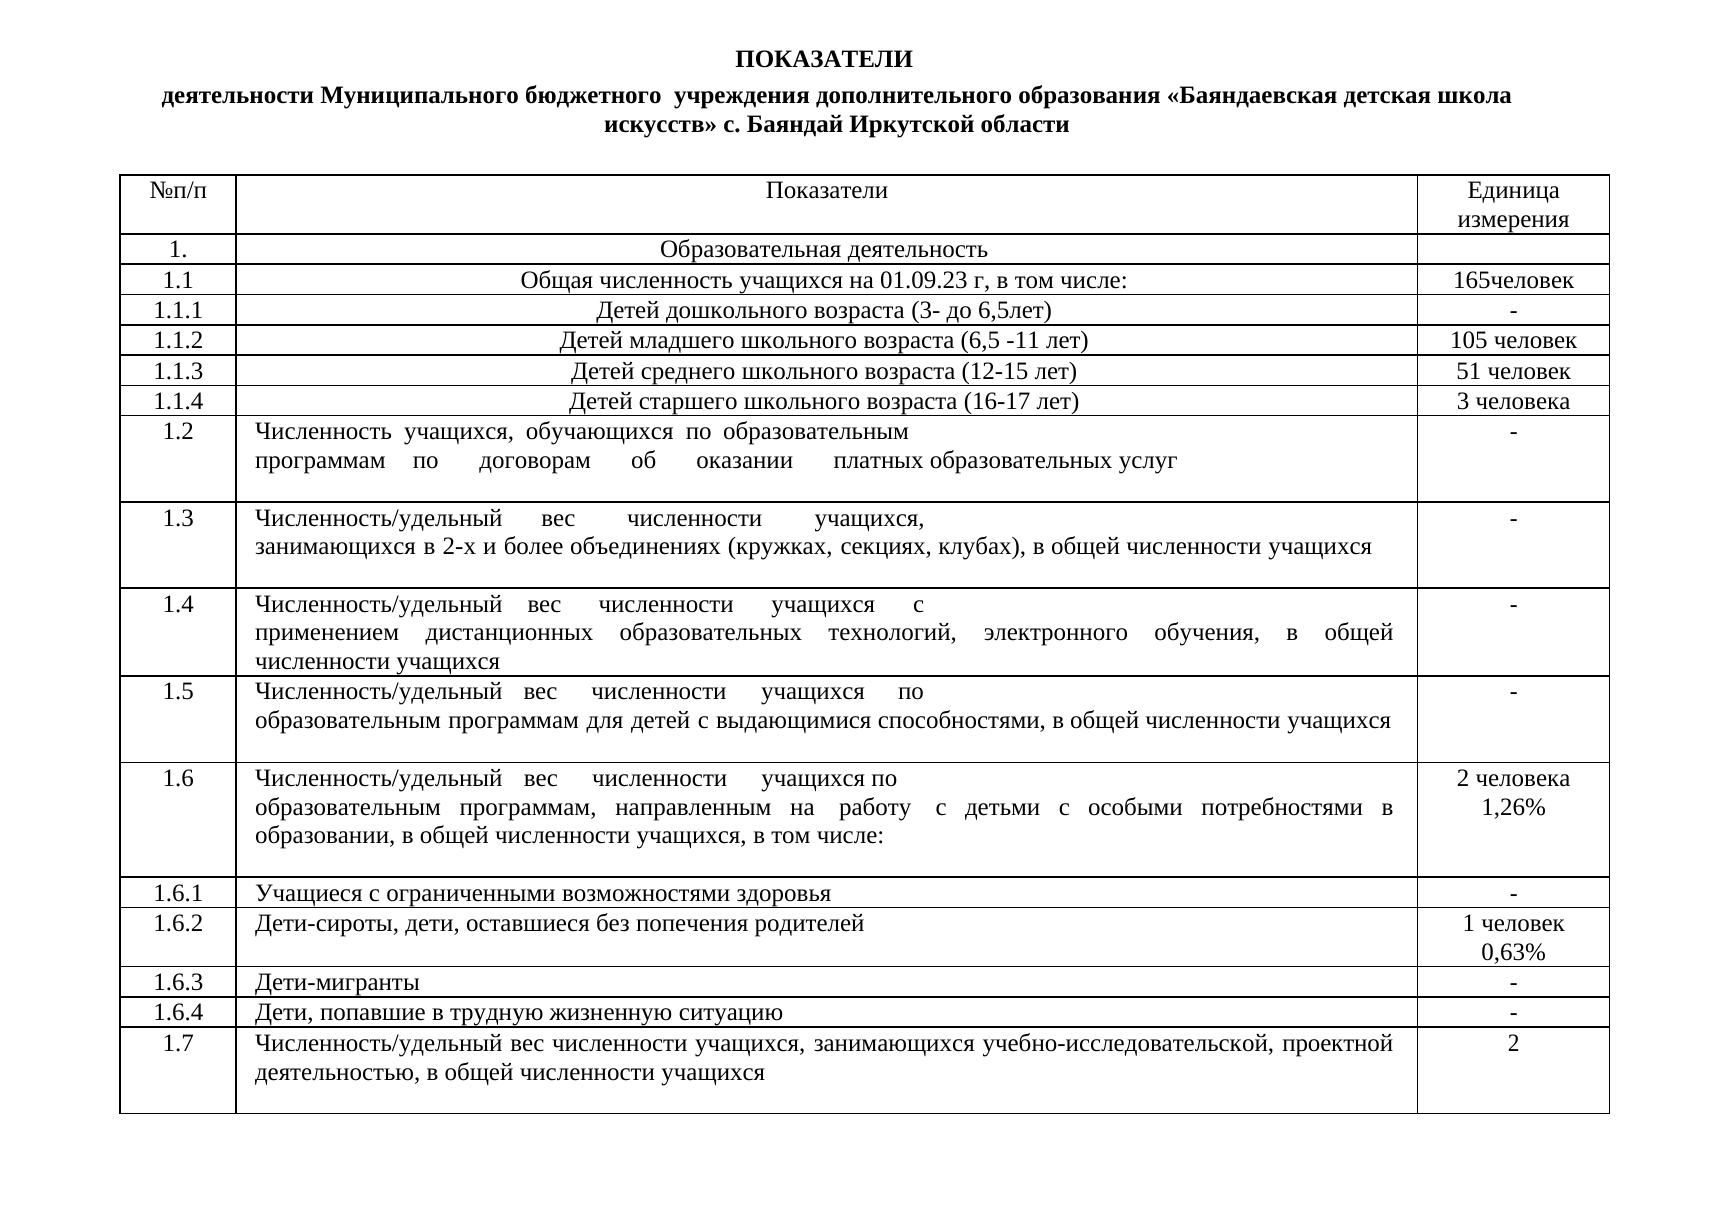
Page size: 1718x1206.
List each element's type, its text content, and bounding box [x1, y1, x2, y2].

table_cell 1.1.2 [121, 326, 235, 354]
table_cell 1.6.4 [121, 998, 235, 1026]
table_cell Учащиеся с ограниченными возможностями здоровья [237, 878, 1417, 907]
table_cell [1418, 235, 1609, 263]
table_cell 165человек [1418, 265, 1609, 293]
table_cell 1.6 [121, 763, 235, 876]
table_cell 1.5 [121, 677, 235, 761]
table_cell 1.6.1 [121, 878, 235, 907]
table_cell - [1418, 998, 1609, 1026]
table_cell Детей младшего школьного возраста (6,5 -11 лет) [237, 326, 1417, 354]
table_cell - [1418, 967, 1609, 996]
table_cell 1.2 [121, 416, 235, 501]
table_cell - [1418, 503, 1609, 587]
table_cell - [1418, 416, 1609, 501]
table_cell Детей среднего школьного возраста (12-15 лет) [237, 356, 1417, 384]
table_cell Численность учащихся, обучающихся по образовательным программам по договорам об оказании платных образовательных услуг [237, 416, 1417, 501]
table_cell 51 человек [1418, 356, 1609, 384]
table_cell - [1418, 295, 1609, 324]
table_cell - [1418, 589, 1609, 675]
table_cell - [1418, 677, 1609, 761]
table_cell 1.1.4 [121, 386, 235, 415]
text ПОКАЗАТЕЛИ [155, 44, 1074, 73]
table_cell Численность/удельный вес численности учащихся с применением дистанционных образовательных технологий, электронного обучения, в общей численности учащихся [237, 589, 1417, 675]
table_cell 1.6.2 [121, 908, 235, 966]
text деятельности Муниципального бюджетного учреждения дополнительного образования «Баяндаевская детская школа искусств» с. Баяндай Иркутской области [103, 80, 1571, 138]
table_cell 1.7 [121, 1028, 235, 1113]
table_cell Общая численность учащихся на 01.09.23 г, в том числе: [237, 265, 1417, 293]
table_cell 1.4 [121, 589, 235, 675]
table_cell 1.1 [121, 265, 235, 293]
table_cell Дети-сироты, дети, оставшиеся без попечения родителей [237, 908, 1417, 966]
table_cell Образовательная деятельность [237, 235, 1417, 263]
table_cell 1.3 [121, 503, 235, 587]
table_cell Численность/удельный вес численности учащихся, занимающихся учебно-исследовательской, проектной деятельностью, в общей численности учащихся [237, 1028, 1417, 1113]
table_cell Детей дошкольного возраста (3- до 6,5лет) [237, 295, 1417, 324]
table_cell 105 человек [1418, 326, 1609, 354]
table_cell Детей старшего школьного возраста (16-17 лет) [237, 386, 1417, 415]
table_cell 2 человека 1,26% [1418, 763, 1609, 876]
table_cell 1.1.3 [121, 356, 235, 384]
table_cell 3 человека [1418, 386, 1609, 415]
table_cell - [1418, 878, 1609, 907]
table_cell 1. [121, 235, 235, 263]
table_cell Численность/удельный вес численности учащихся по образовательным программам для детей с выдающимися способностями, в общей численности учащихся [237, 677, 1417, 761]
table_cell Численность/удельный вес численности учащихся, занимающихся в 2-х и более объединениях (кружках, секциях, клубах), в общей численности учащихся [237, 503, 1417, 587]
table_cell 2 [1418, 1028, 1609, 1113]
table_header Показатели [237, 176, 1417, 233]
table_cell Численность/удельный вес численности учащихся по образовательным программам, направленным на работу с детьми с особыми потребностями в образовании, в общей численности учащихся, в том числе: [237, 763, 1417, 876]
table_cell 1 человек 0,63% [1418, 908, 1609, 966]
table_header №п/п [121, 176, 235, 233]
table_cell Дети-мигранты [237, 967, 1417, 996]
table_header Единица измерения [1418, 176, 1609, 233]
table_cell Дети, попавшие в трудную жизненную ситуацию [237, 998, 1417, 1026]
table_cell 1.1.1 [121, 295, 235, 324]
table_cell 1.6.3 [121, 967, 235, 996]
